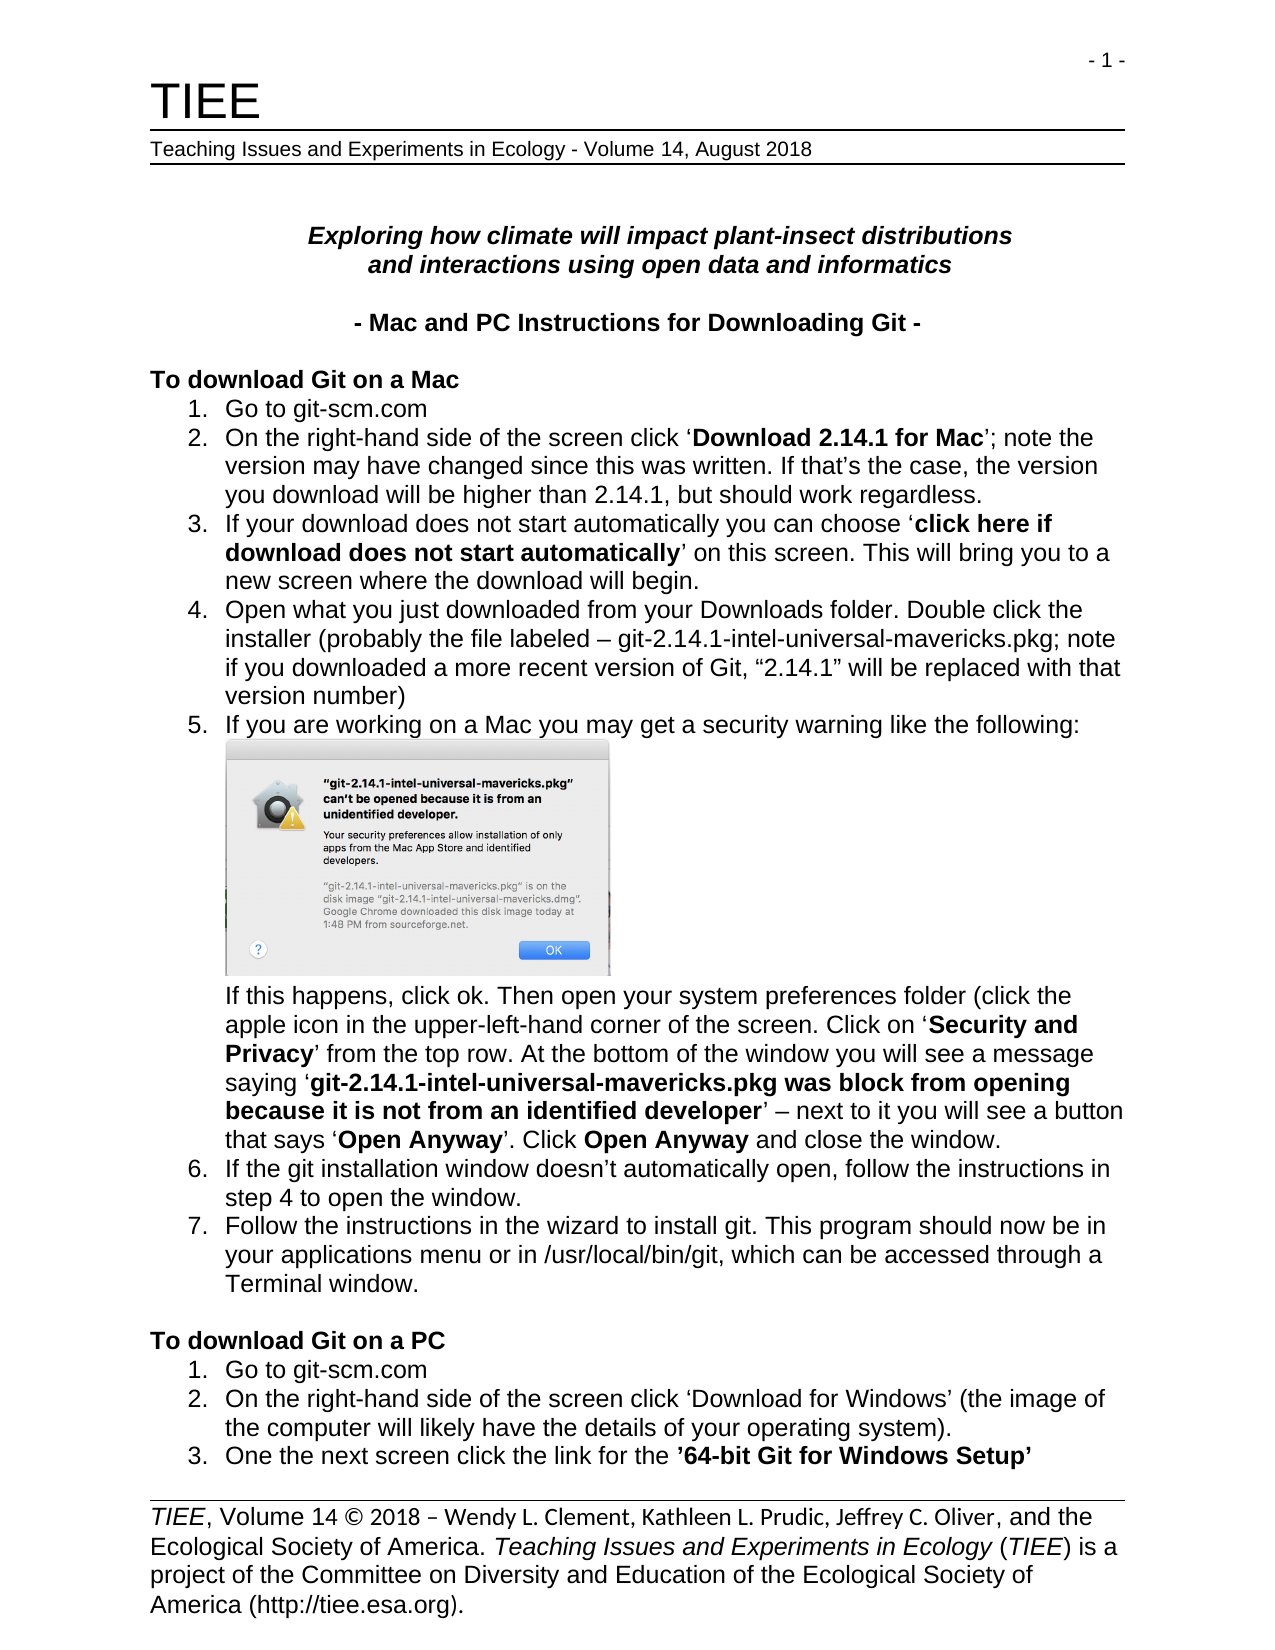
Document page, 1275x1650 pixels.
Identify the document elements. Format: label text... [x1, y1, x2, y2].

list Follow the instructions in the wizard to install git. This program should now be in your applications menu or in /usr/local/bin/git, which can be accessed through a Terminal window. [187, 1211, 1125, 1298]
list If the git installation window doesn’t automatically open, follow the instructions in step 4 to open the window. [187, 1154, 1125, 1211]
text and interactions using open data and informatics [150, 250, 1171, 279]
text - Mac and PC Instructions for Downloading Git - [150, 308, 1125, 336]
list Go to git-scm.com [187, 1355, 1125, 1384]
list If your download does not start automatically you can choose ‘click here if download does not start automatically’ on this screen. This will bring you to a new screen where the download will begin. [187, 509, 1125, 595]
list Go to git-scm.com [187, 394, 1125, 423]
text Exploring how climate will impact plant-insect distributions [150, 221, 1171, 250]
list One the next screen click the link for the ’64-bit Git for Windows Setup’ [187, 1441, 1125, 1470]
text If this happens, click ok. Then open your system preferences folder (click the apple icon in the upper-left-hand corner of the screen. Click on ‘Security and Privacy’ from the top row. At the bottom of the window you will see a message saying ‘git-2.14.1-intel-universal-mavericks.pkg was block from opening because it is not from an identified developer’ – next to it you will see a button that says ‘Open Anyway’. Click Open Anyway and close the window. [225, 981, 1125, 1154]
list On the right-hand side of the screen click ‘Download for Windows’ (the image of the computer will likely have the details of your operating system). [187, 1384, 1125, 1441]
list On the right-hand side of the screen click ‘Download 2.14.1 for Mac’; note the version may have changed since this was written. If that’s the case, the version you download will be higher than 2.14.1, but should work regardless. [187, 423, 1125, 509]
text To download Git on a Mac [150, 365, 1125, 394]
list Open what you just downloaded from your Downloads folder. Double click the installer (probably the file labeled – git-2.14.1-intel-universal-mavericks.pkg; note if you downloaded a more recent version of Git, “2.14.1” will be replaced with that version number) [187, 595, 1125, 710]
picture [225, 738, 611, 976]
text To download Git on a PC [150, 1326, 1125, 1355]
